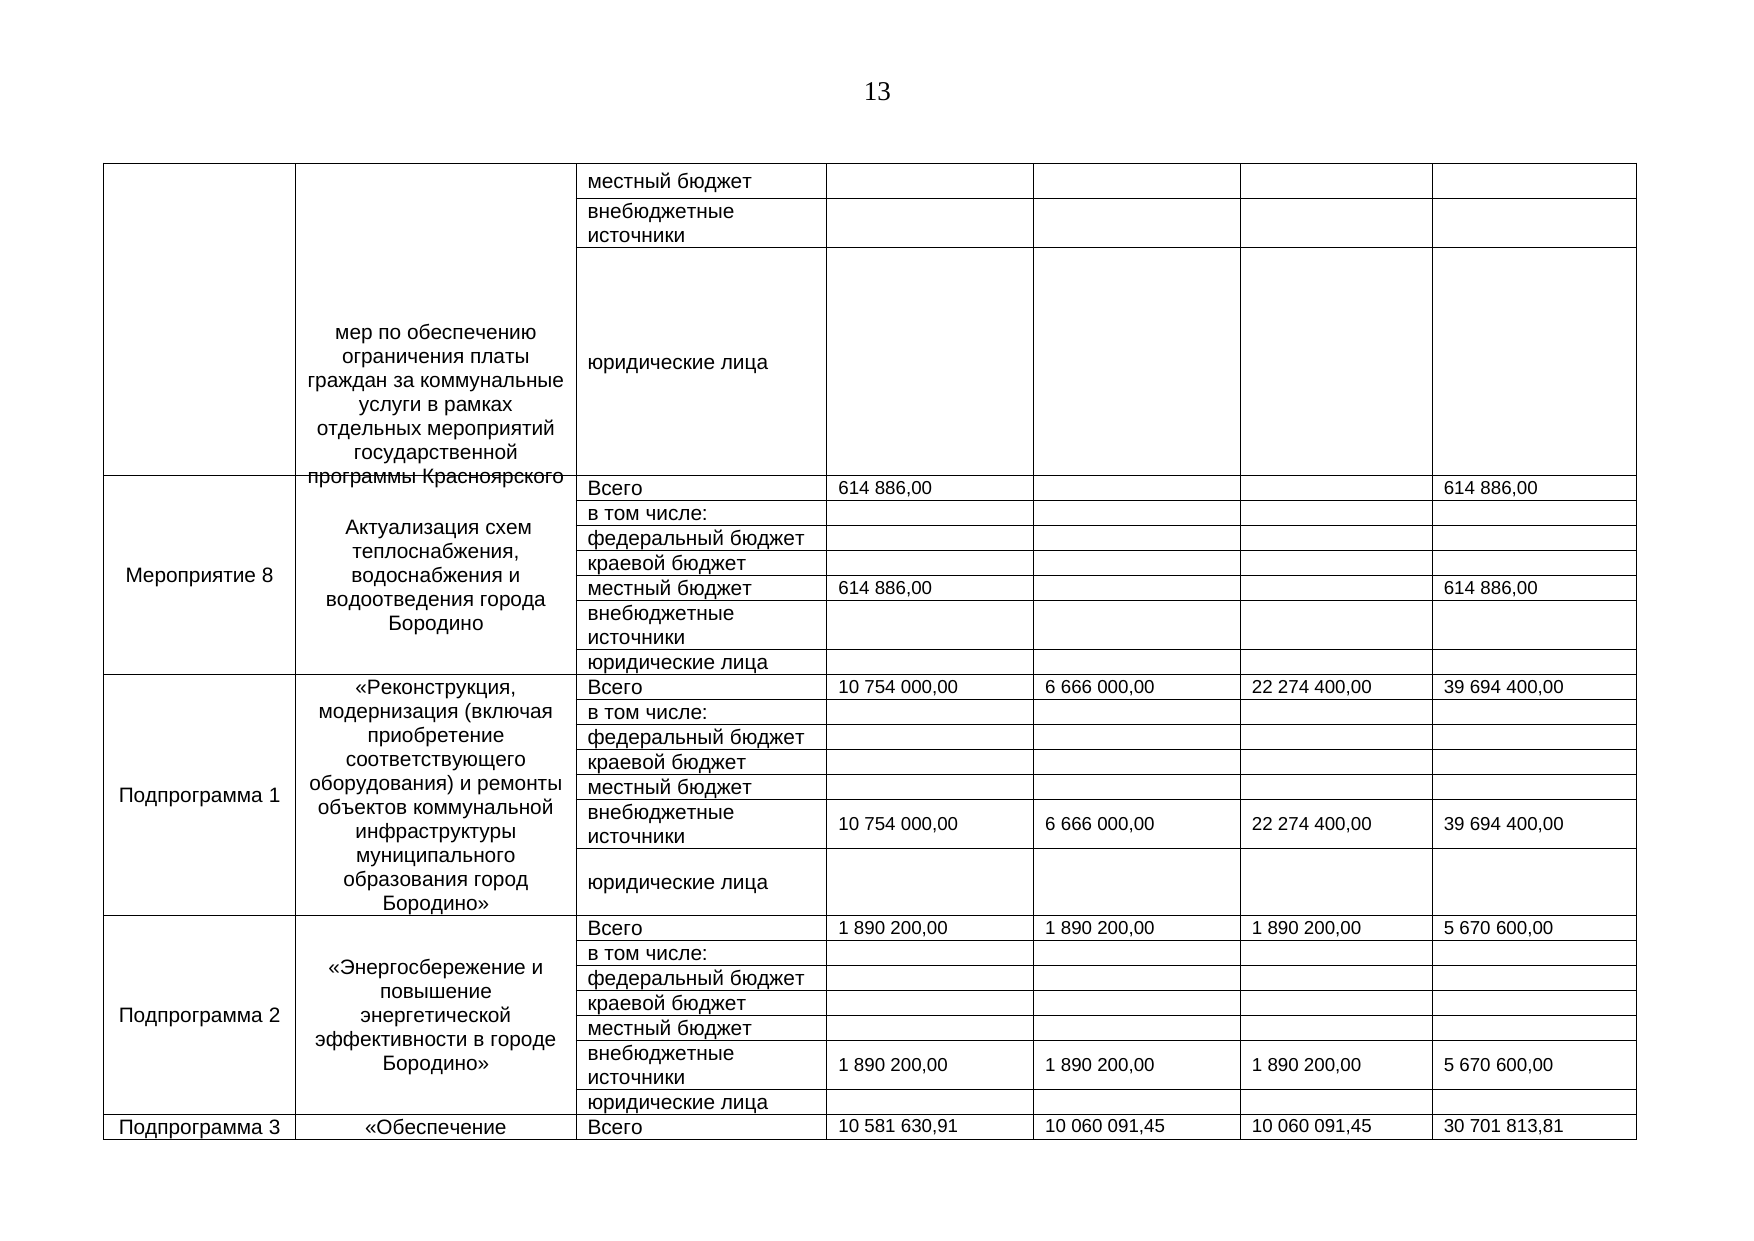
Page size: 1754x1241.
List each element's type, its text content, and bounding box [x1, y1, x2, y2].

table_cell [827, 750, 1033, 774]
table_cell [827, 775, 1033, 799]
table_cell [827, 725, 1033, 749]
table_cell 10 754 000,00 [827, 800, 1033, 848]
table_cell «Реконструкция, модернизация (включая приобретение соответствующего оборудования) и ремонты объектов коммунальной инфраструктуры муниципального образования город Бородино» [296, 675, 576, 914]
table_cell [1433, 248, 1636, 475]
table_cell [1433, 601, 1636, 649]
table_cell [1241, 576, 1432, 600]
table_cell [1241, 775, 1432, 799]
table_cell [1433, 164, 1636, 198]
table_cell [1433, 700, 1636, 724]
table_cell [827, 1016, 1033, 1039]
table_cell [1433, 849, 1636, 914]
table_cell [1241, 991, 1432, 1014]
table_cell [1241, 476, 1432, 500]
table_cell [1241, 248, 1432, 475]
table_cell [296, 1115, 576, 1138]
table_cell [827, 199, 1033, 247]
table_cell [827, 700, 1033, 724]
table_cell Актуализация схем теплоснабжения, водоснабжения и водоотведения города Бородино [296, 476, 576, 674]
table_cell [1241, 849, 1432, 914]
table_cell 10 581 630,91 [827, 1115, 1033, 1138]
table_cell 30 701 813,81 [1433, 1115, 1636, 1138]
table_cell [827, 248, 1033, 475]
table_cell [1433, 725, 1636, 749]
table_cell [1034, 601, 1240, 649]
table_cell федеральный бюджет [577, 725, 826, 749]
table_cell [827, 601, 1033, 649]
table_cell краевой бюджет [577, 750, 826, 774]
table_cell [1241, 750, 1432, 774]
table_cell местный бюджет [577, 576, 826, 600]
table_cell краевой бюджет [577, 551, 826, 575]
table_cell [1241, 164, 1432, 198]
table_cell [1433, 1090, 1636, 1113]
table_cell [1034, 576, 1240, 600]
table_cell юридические лица [577, 248, 826, 475]
table_cell [1034, 750, 1240, 774]
table_cell [1034, 849, 1240, 914]
table_cell [1034, 700, 1240, 724]
table_cell федеральный бюджет [577, 966, 826, 989]
table_cell [1433, 775, 1636, 799]
table_cell 1 890 200,00 [827, 916, 1033, 939]
table_cell юридические лица [577, 849, 826, 914]
table_cell [827, 526, 1033, 550]
table_cell местный бюджет [577, 1016, 826, 1039]
table_cell 614 886,00 [827, 476, 1033, 500]
table_cell [1034, 966, 1240, 989]
table_cell [827, 966, 1033, 989]
table_cell 5 670 600,00 [1433, 1041, 1636, 1088]
table_cell Мероприятие 8 [104, 476, 295, 674]
table_cell [827, 991, 1033, 1014]
table_cell 39 694 400,00 [1433, 800, 1636, 848]
table_cell внебюджетные источники [577, 601, 826, 649]
table_cell Всего [577, 1115, 826, 1138]
table_cell 22 274 400,00 [1241, 800, 1432, 848]
table_cell [1034, 725, 1240, 749]
table_cell [1433, 199, 1636, 247]
table_cell [1034, 1016, 1240, 1039]
table_cell [1433, 750, 1636, 774]
table_cell [1241, 601, 1432, 649]
table_cell Подпрограмма 1 [104, 675, 295, 914]
table_cell [1034, 775, 1240, 799]
table_cell [827, 650, 1033, 674]
table_cell [1241, 1016, 1432, 1039]
table_cell [1241, 941, 1432, 964]
table_cell в том числе: [577, 501, 826, 525]
table_cell в том числе: [577, 941, 826, 964]
table_cell 22 274 400,00 [1241, 675, 1432, 699]
table_cell [1034, 991, 1240, 1014]
table_cell [1241, 526, 1432, 550]
table_cell [1241, 966, 1432, 989]
table_cell 1 890 200,00 [1241, 916, 1432, 939]
table_cell [827, 501, 1033, 525]
table_cell [1433, 650, 1636, 674]
table_cell [827, 941, 1033, 964]
table_cell [1034, 199, 1240, 247]
table_cell [1034, 1090, 1240, 1113]
table_cell [827, 551, 1033, 575]
table_cell Всего [577, 675, 826, 699]
table_cell [1034, 476, 1240, 500]
table_cell [1433, 501, 1636, 525]
table_cell внебюджетные источники [577, 800, 826, 848]
table_cell 6 666 000,00 [1034, 800, 1240, 848]
table_cell [1433, 966, 1636, 989]
table_cell Подпрограмма 2 [104, 916, 295, 1113]
table_cell 10 060 091,45 [1034, 1115, 1240, 1138]
table_cell [1034, 551, 1240, 575]
table_cell юридические лица [577, 650, 826, 674]
table_cell 1 890 200,00 [1034, 1041, 1240, 1088]
table_cell [1433, 1016, 1636, 1039]
table_cell внебюджетные источники [577, 199, 826, 247]
table_cell Всего [577, 916, 826, 939]
table_cell [1241, 199, 1432, 247]
table_cell 5 670 600,00 [1433, 916, 1636, 939]
table_cell 6 666 000,00 [1034, 675, 1240, 699]
table_cell [827, 164, 1033, 198]
table_cell 614 886,00 [1433, 576, 1636, 600]
table_cell юридические лица [577, 1090, 826, 1113]
table_cell [1433, 991, 1636, 1014]
table_cell [1433, 941, 1636, 964]
table_cell [1241, 725, 1432, 749]
table_cell [1034, 248, 1240, 475]
table_cell 10 754 000,00 [827, 675, 1033, 699]
table_cell 1 890 200,00 [1034, 916, 1240, 939]
table_cell местный бюджет [577, 164, 826, 198]
table_cell внебюджетные источники [577, 1041, 826, 1088]
table_cell [1034, 164, 1240, 198]
table_cell в том числе: [577, 700, 826, 724]
table_cell 1 890 200,00 [827, 1041, 1033, 1088]
table_cell [827, 849, 1033, 914]
table_cell федеральный бюджет [577, 526, 826, 550]
table_cell [1241, 650, 1432, 674]
table_cell [1241, 551, 1432, 575]
table_cell 614 886,00 [827, 576, 1033, 600]
table_cell [1034, 526, 1240, 550]
table_cell местный бюджет [577, 775, 826, 799]
table_cell 614 886,00 [1433, 476, 1636, 500]
table_cell 39 694 400,00 [1433, 675, 1636, 699]
table_cell [1241, 1090, 1432, 1113]
table_cell [1034, 650, 1240, 674]
table_cell [827, 1090, 1033, 1113]
table_cell [1433, 551, 1636, 575]
table_cell Всего [577, 476, 826, 500]
table_cell [1034, 941, 1240, 964]
table_cell [1241, 501, 1432, 525]
table_cell 1 890 200,00 [1241, 1041, 1432, 1088]
table_cell «Энергосбережение и повышение энергетической эффективности в городе Бородино» [296, 916, 576, 1113]
table_cell 10 060 091,45 [1241, 1115, 1432, 1138]
table_cell [1241, 700, 1432, 724]
table_cell краевой бюджет [577, 991, 826, 1014]
table_cell [1433, 526, 1636, 550]
table_cell [1034, 501, 1240, 525]
table_cell Подпрограмма 3 [104, 1115, 295, 1138]
